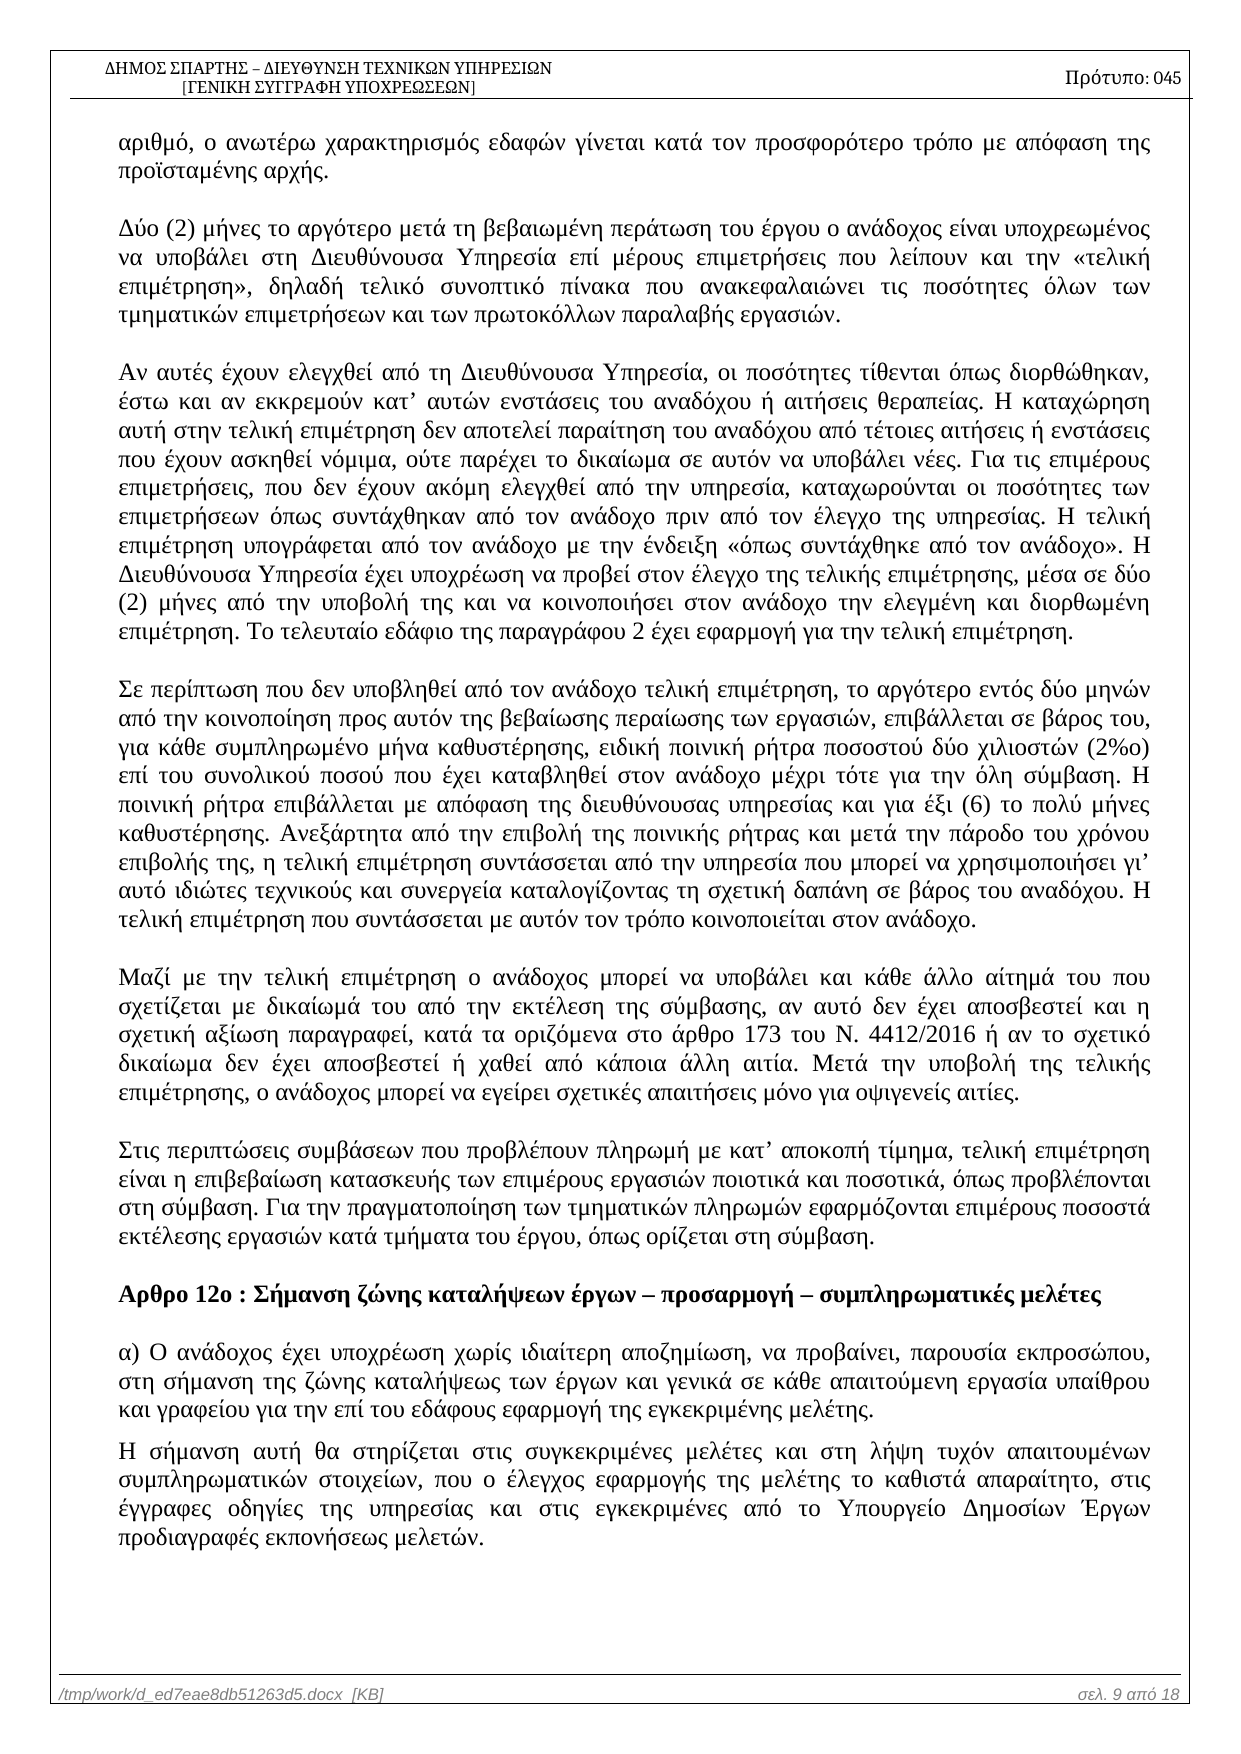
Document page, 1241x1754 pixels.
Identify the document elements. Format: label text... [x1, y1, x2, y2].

text α) Ο ανάδοχος έχει υποχρέωση χωρίς ιδιαίτερη αποζημίωση, να προβαίνει, παρουσία εκπροσώπου, στη σήμανση της ζώνης καταλήψεως των έργων και γενικά σε κάθε απαιτούμενη εργασία υπαίθρου και γραφείου για την επί του εδάφους εφαρμογή της εγκεκριμένης μελέτης. [118, 1337, 1152, 1423]
text Η σήμανση αυτή θα στηρίζεται στις συγκεκριμένες μελέτες και στη λήψη τυχόν απαιτουμένων συμπληρωματικών στοιχείων, που ο έλεγχος εφαρμογής της μελέτης το καθιστά απαραίτητο, στις έγγραφες οδηγίες της υπηρεσίας και στις εγκεκριμένες από το Υπουργείο Δημοσίων Έργων προδιαγραφές εκπονήσεως μελετών. [118, 1436, 1152, 1551]
text Στις περιπτώσεις συμβάσεων που προβλέπουν πληρωμή με κατ’ αποκοπή τίμημα, τελική επιμέτρηση είναι η επιβεβαίωση κατασκευής των επιμέρους εργασιών ποιοτικά και ποσοτικά, όπως προβλέπονται στη σύμβαση. Για την πραγματοποίηση των τμηματικών πληρωμών εφαρμόζονται επιμέρους ποσοστά εκτέλεσης εργασιών κατά τμήματα του έργου, όπως ορίζεται στη σύμβαση. [118, 1135, 1152, 1250]
text Δύο (2) μήνες το αργότερο μετά τη βεβαιωμένη περάτωση του έργου ο ανάδοχος είναι υποχρεωμένος να υποβάλει στη Διευθύνουσα Υπηρεσία επί μέρους επιμετρήσεις που λείπουν και την «τελική επιμέτρηση», δηλαδή τελικό συνοπτικό πίνακα που ανακεφαλαιώνει τις ποσότητες όλων των τμηματικών επιμετρήσεων και των πρωτοκόλλων παραλαβής εργασιών. [118, 213, 1152, 328]
text Μαζί με την τελική επιμέτρηση ο ανάδοχος μπορεί να υποβάλει και κάθε άλλο αίτημά του που σχετίζεται με δικαίωμά του από την εκτέλεση της σύμβασης, αν αυτό δεν έχει αποσβεστεί και η σχετική αξίωση παραγραφεί, κατά τα οριζόμενα στο άρθρο 173 του Ν. 4412/2016 ή αν το σχετικό δικαίωμα δεν έχει αποσβεστεί ή χαθεί από κάποια άλλη αιτία. Μετά την υποβολή της τελικής επιμέτρησης, ο ανάδοχος μπορεί να εγείρει σχετικές απαιτήσεις μόνο για οψιγενείς αιτίες. [118, 962, 1152, 1106]
text Αρθρο 12ο : Σήμανση ζώνης καταλήψεων έργων – προσαρμογή – συμπληρωματικές μελέτες [118, 1279, 1152, 1308]
text Αν αυτές έχουν ελεγχθεί από τη Διευθύνουσα Υπηρεσία, οι ποσότητες τίθενται όπως διορθώθηκαν, έστω και αν εκκρεμούν κατ’ αυτών ενστάσεις του αναδόχου ή αιτήσεις θεραπείας. Η καταχώρηση αυτή στην τελική επιμέτρηση δεν αποτελεί παραίτηση του αναδόχου από τέτοιες αιτήσεις ή ενστάσεις που έχουν ασκηθεί νόμιμα, ούτε παρέχει το δικαίωμα σε αυτόν να υποβάλει νέες. Για τις επιμέρους επιμετρήσεις, που δεν έχουν ακόμη ελεγχθεί από την υπηρεσία, καταχωρούνται οι ποσότητες των επιμετρήσεων όπως συντάχθηκαν από τον ανάδοχο πριν από τον έλεγχο της υπηρεσίας. Η τελική επιμέτρηση υπογράφεται από τον ανάδοχο με την ένδειξη «όπως συντάχθηκε από τον ανάδοχο». Η Διευθύνουσα Υπηρεσία έχει υποχρέωση να προβεί στον έλεγχο της τελικής επιμέτρησης, μέσα σε δύο (2) μήνες από την υποβολή της και να κοινοποιήσει στον ανάδοχο την ελεγμένη και διορθωμένη επιμέτρηση. Το τελευταίο εδάφιο της παραγράφου 2 έχει εφαρμογή για την τελική επιμέτρηση. [118, 357, 1152, 645]
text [118, 127, 1152, 184]
text Σε περίπτωση που δεν υποβληθεί από τον ανάδοχο τελική επιμέτρηση, το αργότερο εντός δύο μηνών από την κοινοποίηση προς αυτόν της βεβαίωσης περαίωσης των εργασιών, επιβάλλεται σε βάρος του, για κάθε συμπληρωμένο μήνα καθυστέρησης, ειδική ποινική ρήτρα ποσοστού δύο χιλιοστών (2%ο) επί του συνολικού ποσού που έχει καταβληθεί στον ανάδοχο μέχρι τότε για την όλη σύμβαση. Η ποινική ρήτρα επιβάλλεται με απόφαση της διευθύνουσας υπηρεσίας και για έξι (6) το πολύ μήνες καθυστέρησης. Ανεξάρτητα από την επιβολή της ποινικής ρήτρας και μετά την πάροδο του χρόνου επιβολής της, η τελική επιμέτρηση συντάσσεται από την υπηρεσία που μπορεί να χρησιμοποιήσει γι’ αυτό ιδιώτες τεχνικούς και συνεργεία καταλογίζοντας τη σχετική δαπάνη σε βάρος του αναδόχου. Η τελική επιμέτρηση που συντάσσεται με αυτόν τον τρόπο κοινοποιείται στον ανάδοχο. [118, 674, 1152, 933]
